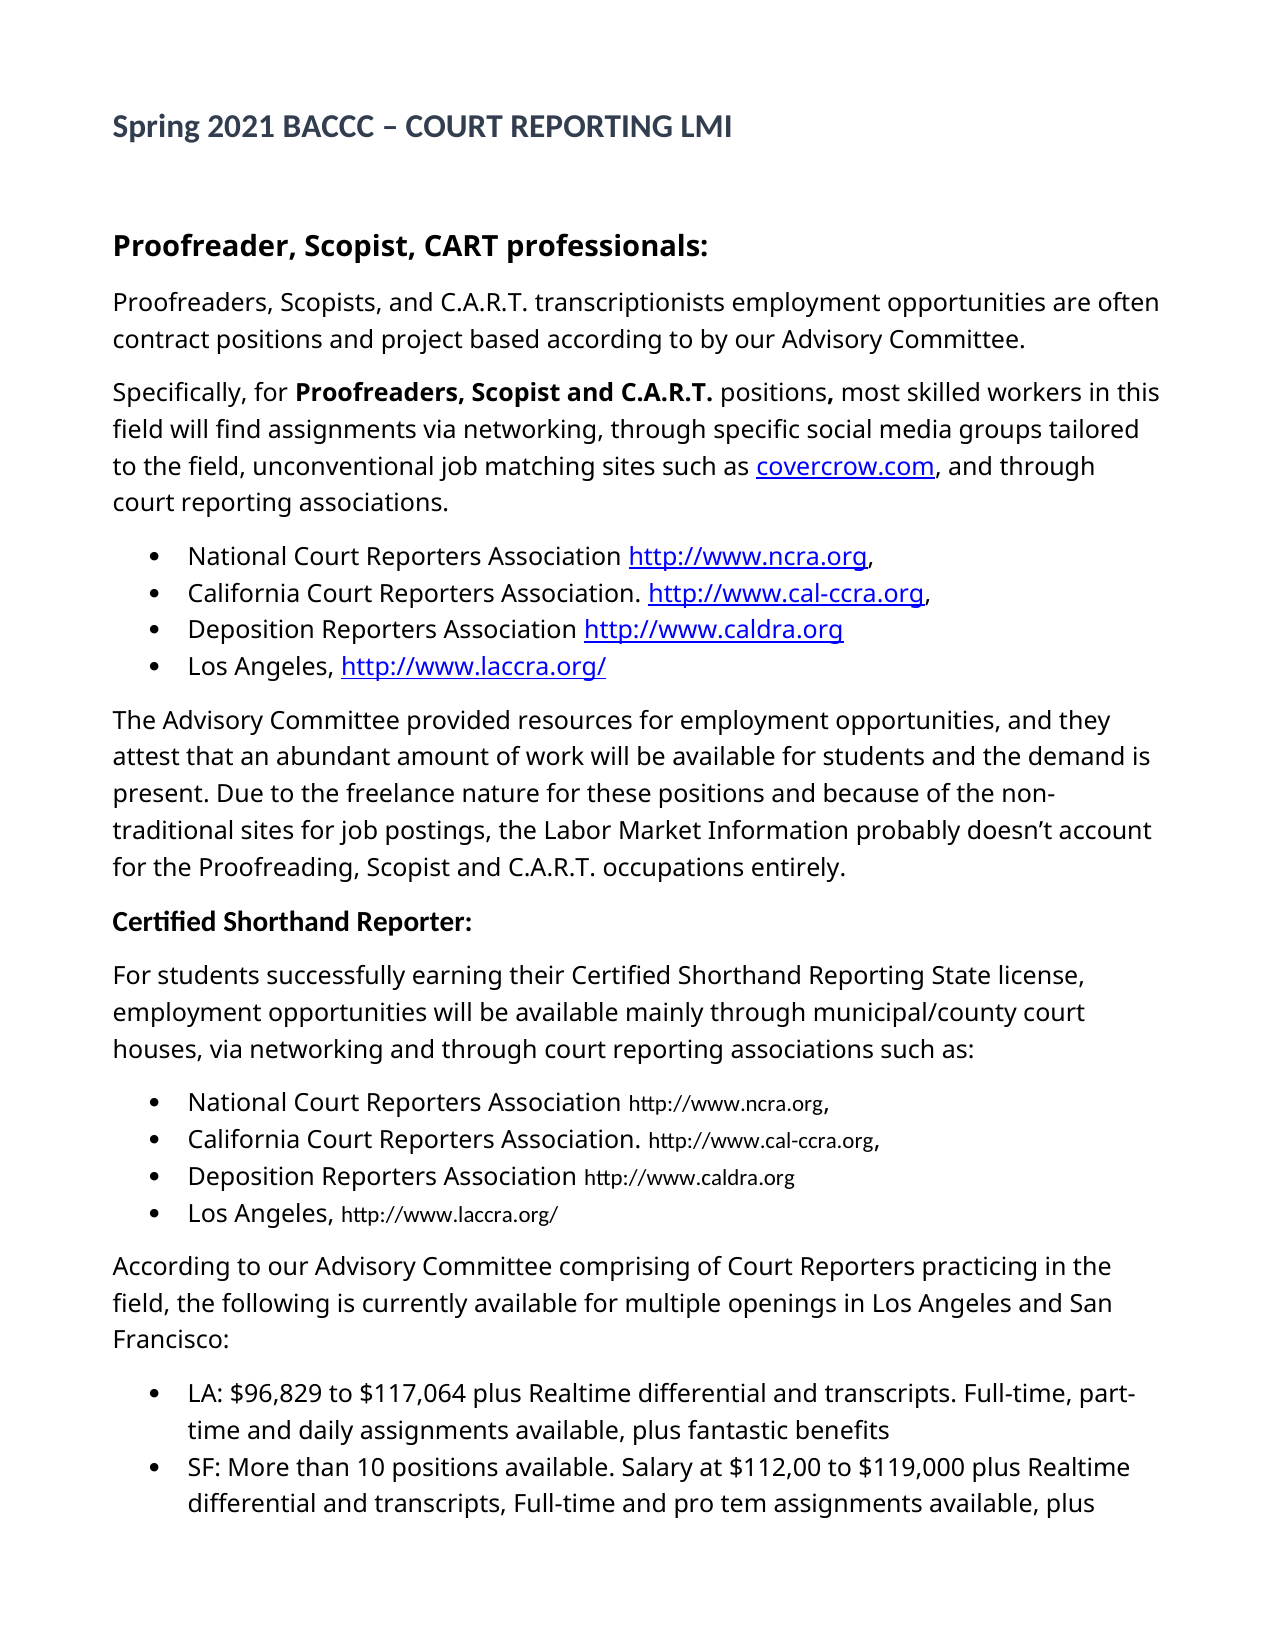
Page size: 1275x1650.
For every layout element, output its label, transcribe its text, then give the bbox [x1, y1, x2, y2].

list LA: $96,829 to $117,064 plus Realtime differential and transcripts. Full-time, part-time and daily assignments available, plus fantastic benefits [150, 1376, 1162, 1446]
text Proofreaders, Scopists, and C.A.R.T. transcriptionists employment opportunities are often contract positions and project based according to by our Advisory Committee. [112, 284, 1162, 355]
list California Court Reporters Association. http://www.cal-ccra.org, [150, 575, 1162, 609]
list Deposition Reporters Association http://www.caldra.org [150, 1158, 1162, 1192]
list Los Angeles, http://www.laccra.org/ [150, 1195, 1162, 1229]
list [150, 1449, 1162, 1520]
list National Court Reporters Association http://www.ncra.org, [150, 1085, 1162, 1119]
text For students successfully earning their Certified Shorthand Reporting State license, employment opportunities will be available mainly through municipal/county court houses, via networking and through court reporting associations such as: [112, 958, 1162, 1066]
list Los Angeles, http://www.laccra.org/ [150, 649, 1162, 683]
list California Court Reporters Association. http://www.cal-ccra.org, [150, 1122, 1162, 1156]
list Deposition Reporters Association http://www.caldra.org [150, 612, 1162, 646]
list National Court Reporters Association http://www.ncra.org, [150, 538, 1162, 573]
text Specifically, for Proofreaders, Scopist and C.A.R.T. positions, most skilled workers in this field will find assignments via networking, through specific social media groups tailored to the field, unconventional job matching sites such as covercrow.com, and through court reporting associations. [112, 375, 1162, 519]
text Certified Shorthand Reporter: [112, 903, 1162, 938]
text According to our Advisory Committee comprising of Court Reporters practicing in the field, the following is currently available for multiple openings in Los Angeles and San Francisco: [112, 1249, 1162, 1356]
text Spring 2021 BACCC – COURT REPORTING LMI [112, 105, 1162, 146]
text Proofreader, Scopist, CART professionals: [112, 225, 1162, 265]
text The Advisory Committee provided resources for employment opportunities, and they attest that an abundant amount of work will be available for students and the demand is present. Due to the freelance nature for these positions and because of the non-traditional sites for job postings, the Labor Market Information probably doesn’t account for the Proofreading, Scopist and C.A.R.T. occupations entirely. [112, 702, 1162, 883]
